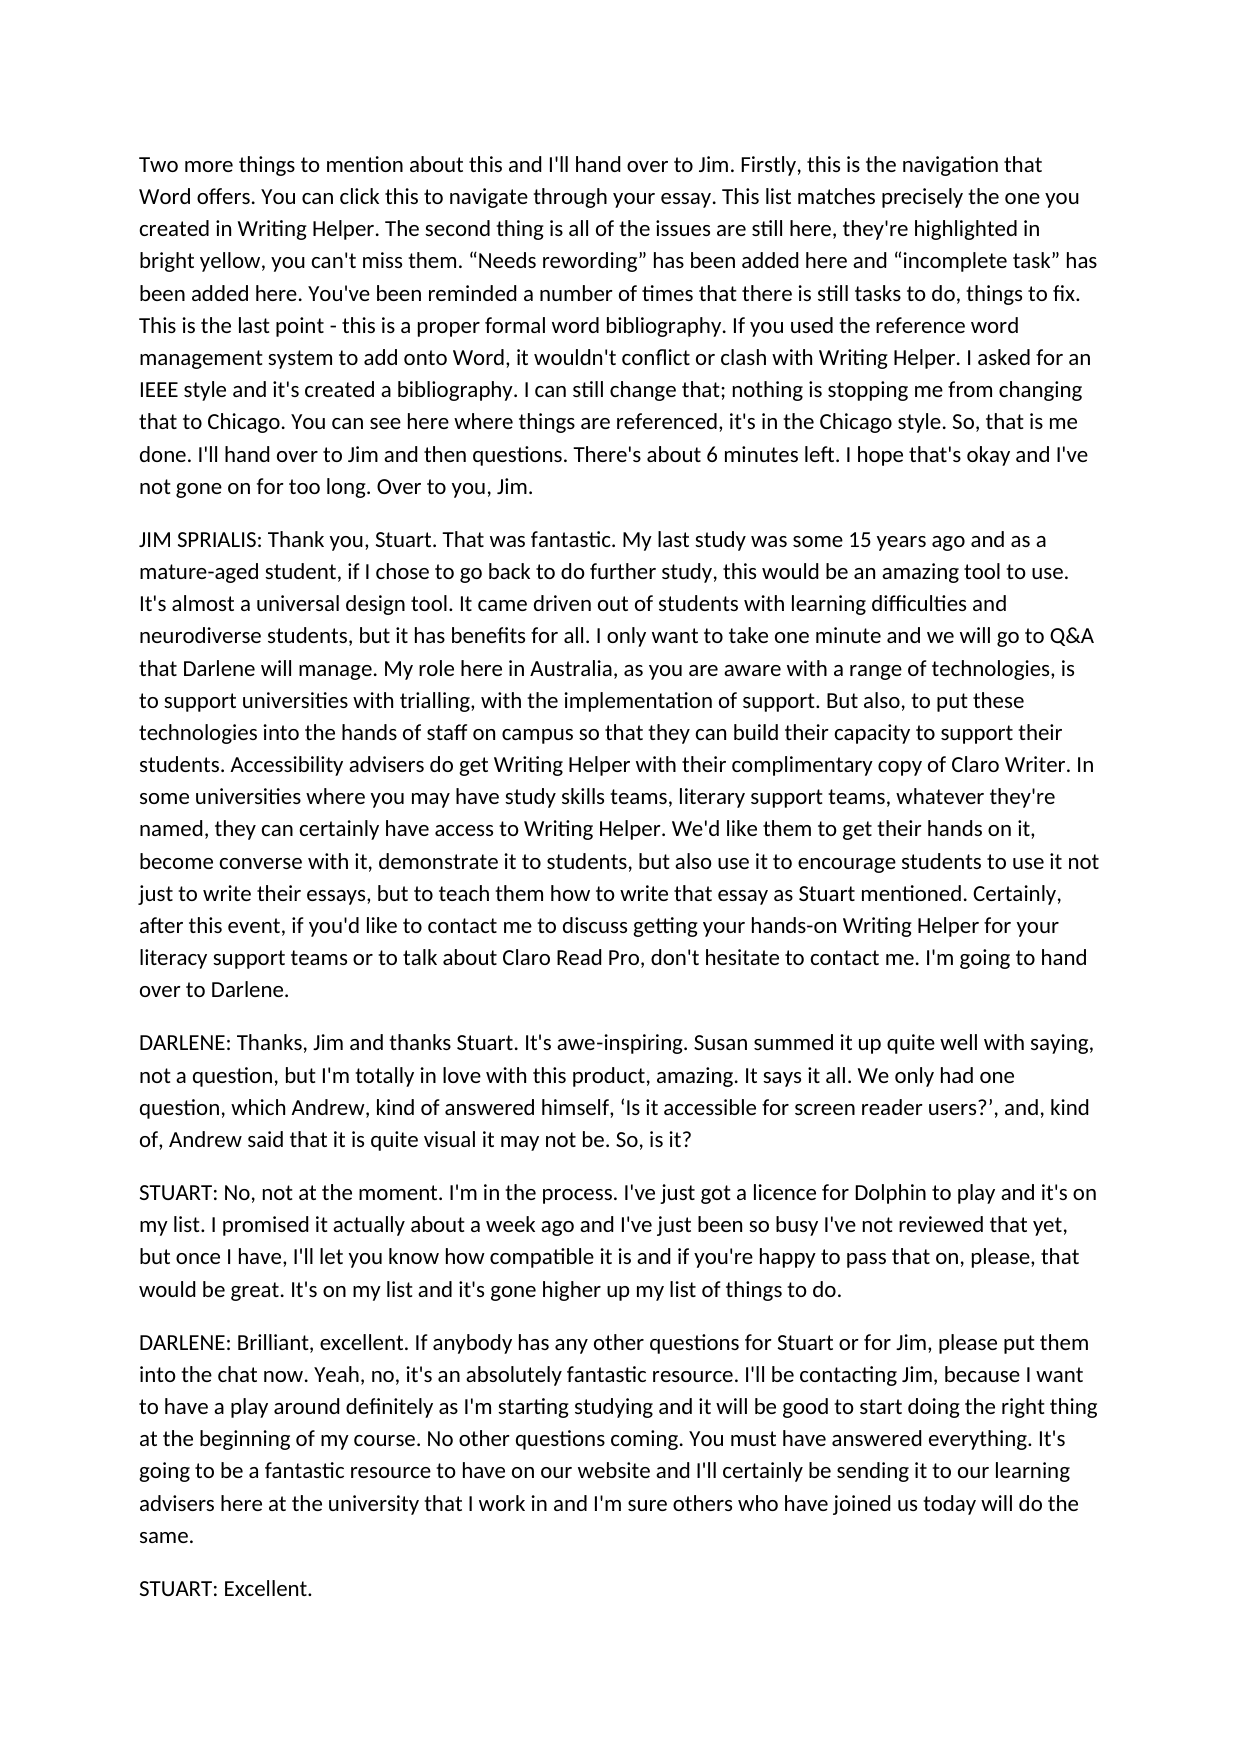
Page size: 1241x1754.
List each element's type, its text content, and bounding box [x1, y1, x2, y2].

text STUART: No, not at the moment. I'm in the process. I've just got a licence for Dolphin to play and it's on my list. I promised it actually about a week ago and I've just been so busy I've not reviewed that yet, but once I have, I'll let you know how compatible it is and if you're happy to pass that on, please, that would be great. It's on my list and it's gone higher up my list of things to do. [139, 1178, 1101, 1303]
text DARLENE: Thanks, Jim and thanks Stuart. It's awe‑inspiring. Susan summed it up quite well with saying, not a question, but I'm totally in love with this product, amazing. It says it all. We only had one question, which Andrew, kind of answered himself, ‘Is it accessible for screen reader users?’, and, kind of, Andrew said that it is quite visual it may not be. So, is it? [139, 1028, 1101, 1153]
text Two more things to mention about this and I'll hand over to Jim. Firstly, this is the navigation that Word offers. You can click this to navigate through your essay. This list matches precisely the one you created in Writing Helper. The second thing is all of the issues are still here, they're highlighted in bright yellow, you can't miss them. “Needs rewording” has been added here and “incomplete task” has been added here. You've been reminded a number of times that there is still tasks to do, things to fix. This is the last point ‑ this is a proper formal word bibliography. If you used the reference word management system to add onto Word, it wouldn't conflict or clash with Writing Helper. I asked for an IEEE style and it's created a bibliography. I can still change that; nothing is stopping me from changing that to Chicago. You can see here where things are referenced, it's in the Chicago style. So, that is me done. I'll hand over to Jim and then questions. There's about 6 minutes left. I hope that's okay and I've not gone on for too long. Over to you, Jim. [139, 150, 1101, 500]
text STUART: Excellent. [139, 1574, 1101, 1602]
text DARLENE: Brilliant, excellent. If anybody has any other questions for Stuart or for Jim, please put them into the chat now. Yeah, no, it's an absolutely fantastic resource. I'll be contacting Jim, because I want to have a play around definitely as I'm starting studying and it will be good to start doing the right thing at the beginning of my course. No other questions coming. You must have answered everything. It's going to be a fantastic resource to have on our website and I'll certainly be sending it to our learning advisers here at the university that I work in and I'm sure others who have joined us today will do the same. [139, 1328, 1101, 1549]
text JIM SPRIALIS: Thank you, Stuart. That was fantastic. My last study was some 15 years ago and as a mature‑aged student, if I chose to go back to do further study, this would be an amazing tool to use. It's almost a universal design tool. It came driven out of students with learning difficulties and neurodiverse students, but it has benefits for all. I only want to take one minute and we will go to Q&A that Darlene will manage. My role here in Australia, as you are aware with a range of technologies, is to support universities with trialling, with the implementation of support. But also, to put these technologies into the hands of staff on campus so that they can build their capacity to support their students. Accessibility advisers do get Writing Helper with their complimentary copy of Claro Writer. In some universities where you may have study skills teams, literary support teams, whatever they're named, they can certainly have access to Writing Helper. We'd like them to get their hands on it, become converse with it, demonstrate it to students, but also use it to encourage students to use it not just to write their essays, but to teach them how to write that essay as Stuart mentioned. Certainly, after this event, if you'd like to contact me to discuss getting your hands-on Writing Helper for your literacy support teams or to talk about Claro Read Pro, don't hesitate to contact me. I'm going to hand over to Darlene. [139, 525, 1101, 1003]
